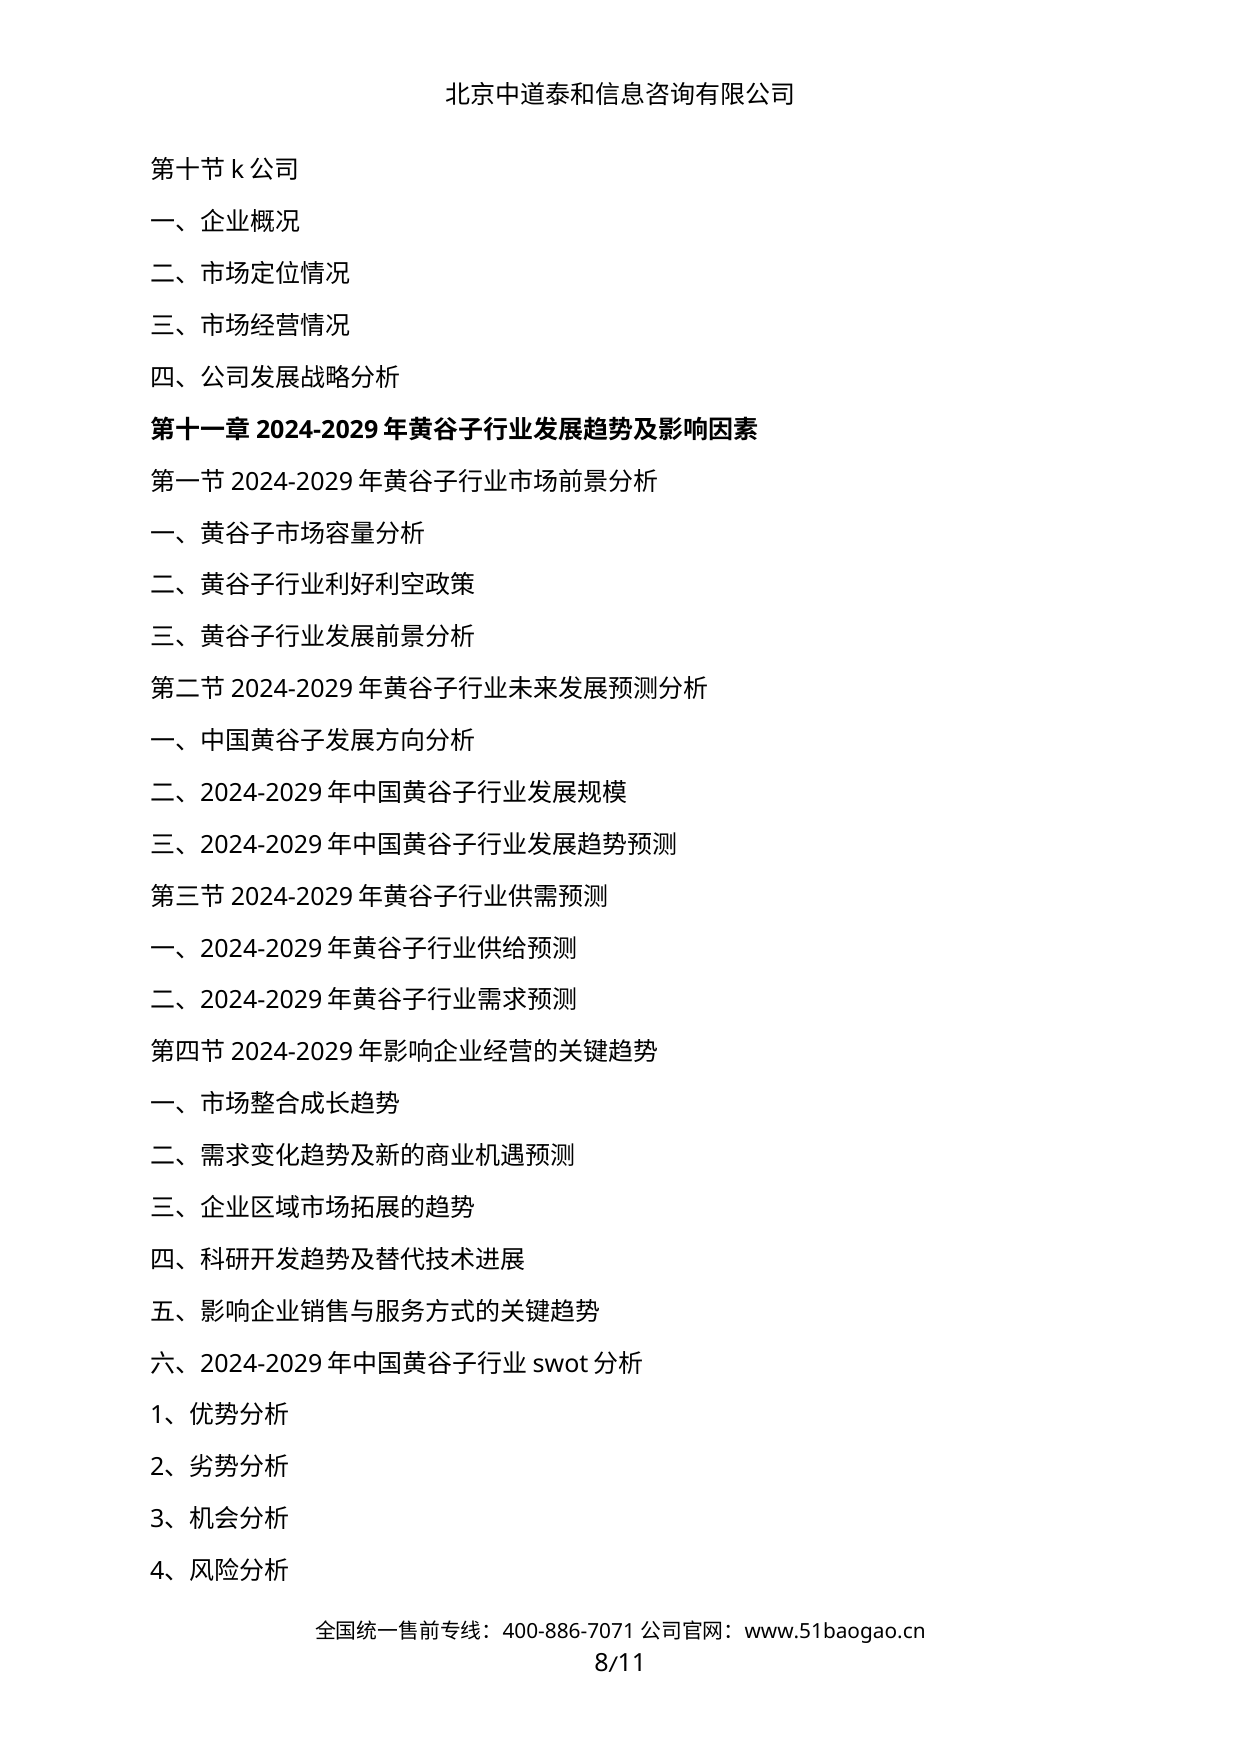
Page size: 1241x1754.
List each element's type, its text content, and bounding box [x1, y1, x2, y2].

text 三、2024-2029年中国黄谷子行业发展趋势预测 [150, 824, 1090, 861]
text 2、劣势分析 [150, 1447, 1090, 1483]
text 六、2024-2029年中国黄谷子行业swot分析 [150, 1343, 1090, 1379]
text 第四节 2024-2029年影响企业经营的关键趋势 [150, 1032, 1090, 1068]
text 二、2024-2029年中国黄谷子行业发展规模 [150, 772, 1090, 809]
text 第十一章 2024-2029年黄谷子行业发展趋势及影响因素 [150, 409, 1090, 446]
text 3、机会分析 [150, 1499, 1090, 1535]
text 四、公司发展战略分析 [150, 357, 1090, 394]
text 三、企业区域市场拓展的趋势 [150, 1187, 1090, 1224]
text 1、优势分析 [150, 1395, 1090, 1431]
text 第三节 2024-2029年黄谷子行业供需预测 [150, 876, 1090, 912]
text 二、市场定位情况 [150, 254, 1090, 290]
text 一、企业概况 [150, 202, 1090, 238]
text 三、黄谷子行业发展前景分析 [150, 617, 1090, 653]
text 二、2024-2029年黄谷子行业需求预测 [150, 980, 1090, 1016]
text 第十节 k公司 [150, 150, 1090, 186]
text 三、市场经营情况 [150, 306, 1090, 342]
text 一、2024-2029年黄谷子行业供给预测 [150, 928, 1090, 964]
text 五、影响企业销售与服务方式的关键趋势 [150, 1291, 1090, 1327]
text 第二节 2024-2029年黄谷子行业未来发展预测分析 [150, 669, 1090, 705]
text 一、市场整合成长趋势 [150, 1084, 1090, 1120]
text 二、黄谷子行业利好利空政策 [150, 565, 1090, 601]
text 一、黄谷子市场容量分析 [150, 513, 1090, 549]
text 一、中国黄谷子发展方向分析 [150, 721, 1090, 757]
text 第一节 2024-2029年黄谷子行业市场前景分析 [150, 461, 1090, 497]
text 4、风险分析 [150, 1551, 1090, 1587]
text 四、科研开发趋势及替代技术进展 [150, 1239, 1090, 1276]
text 二、需求变化趋势及新的商业机遇预测 [150, 1136, 1090, 1172]
